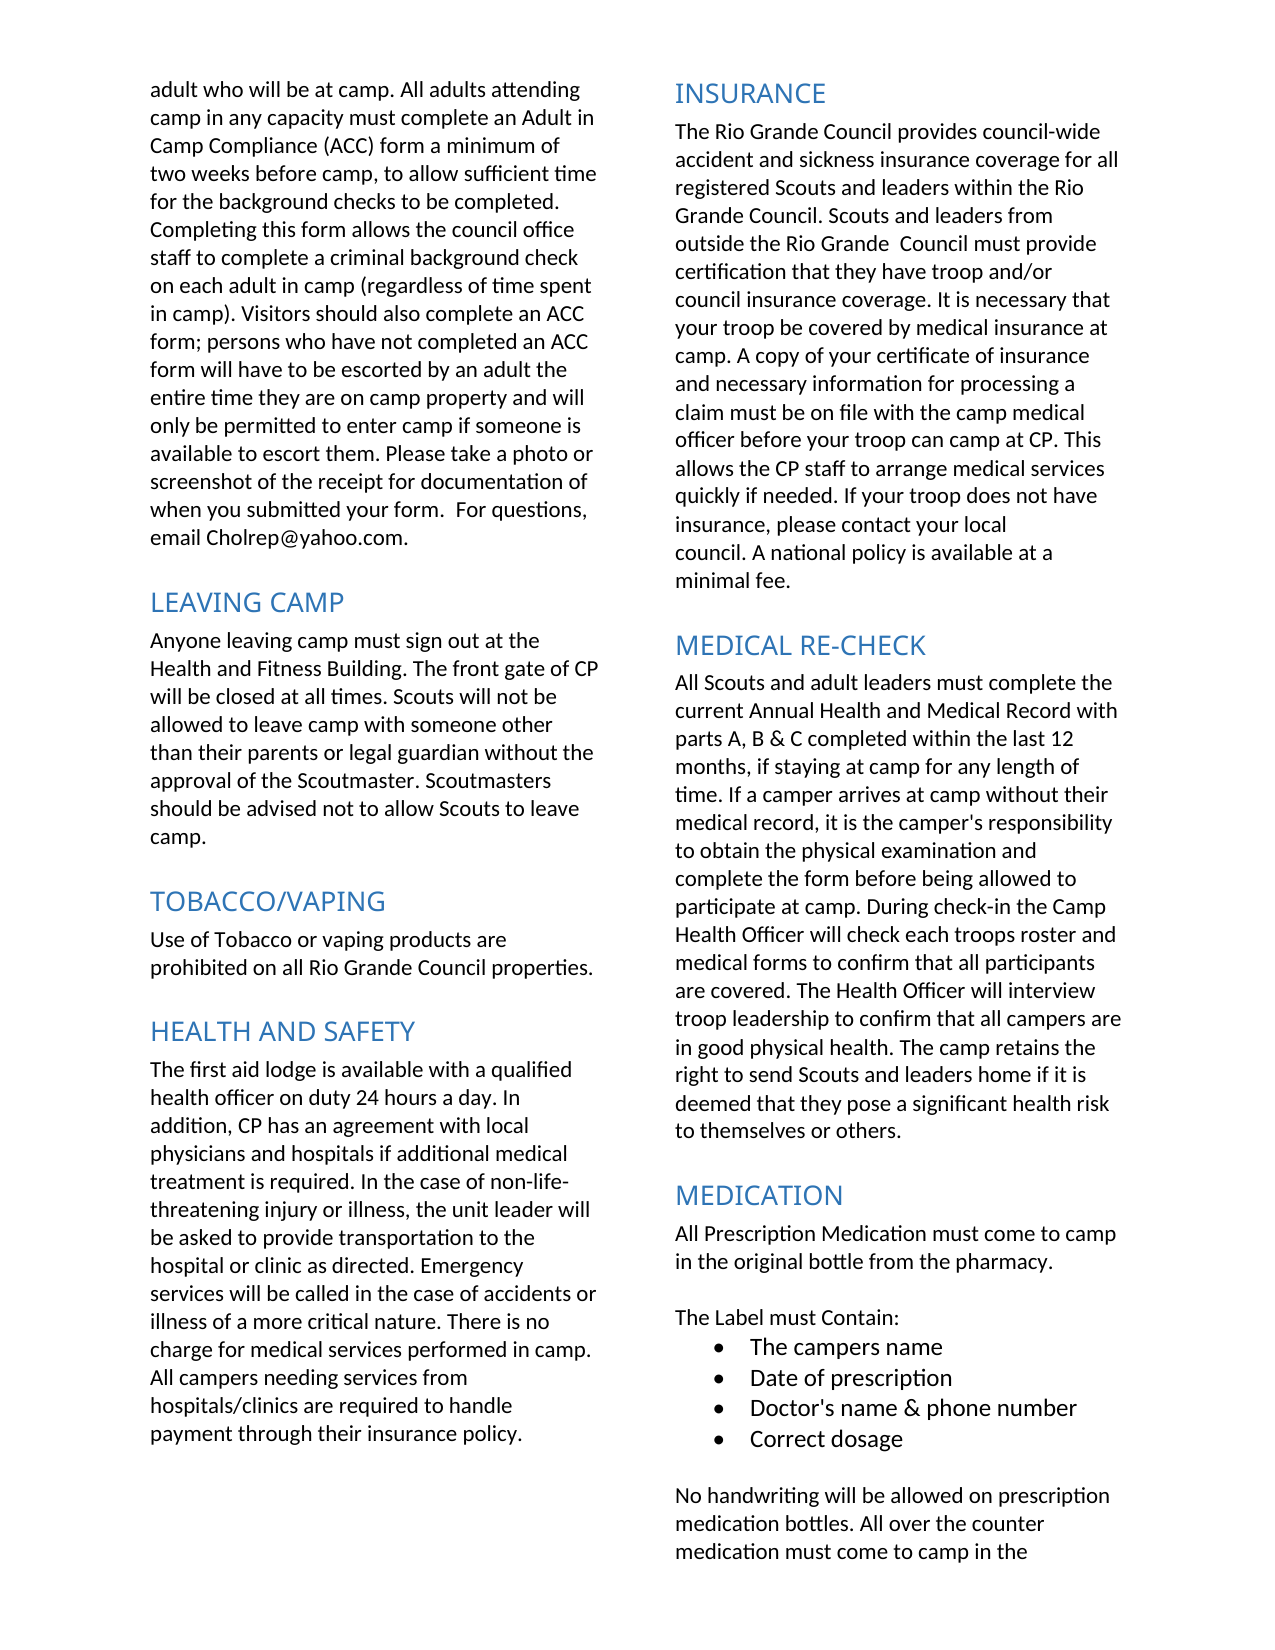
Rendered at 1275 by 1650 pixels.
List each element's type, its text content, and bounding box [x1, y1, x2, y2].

subtitle HEALTH AND SAFETY [150, 1013, 600, 1050]
text treatment is required. In the case of non-life-threatening injury or illness, the unit leader will be asked to provide transportation to the hospital or clinic as directed. Emergency services will be called in the case of accidents or [150, 1167, 600, 1307]
subtitle INSURANCE [675, 75, 1125, 112]
text council insurance coverage. It is necessary that your troop be covered by medical insurance at camp. A copy of your certificate of insurance and necessary information for processing a claim must be on file with the camp medical [675, 286, 1125, 426]
text Anyone leaving camp must sign out at the Health and Fitness Building. The front gate of CP will be closed at all times. Scouts will not be allowed to leave camp with someone other than their parents or legal guardian without the approval of the Scoutmaster. Scoutmasters should be advised not to allow Scouts to leave camp. [150, 626, 600, 850]
text The Rio Grande Council provides council-wide accident and sickness insurance coverage for all registered Scouts and leaders within the Rio Grande Council. Scouts and leaders from outside the Rio Grande Council must provide certification that they have troop and/or [675, 117, 1125, 286]
text officer before your troop can camp at CP. This allows the CP staff to arrange medical services quickly if needed. If your troop does not have insurance, please contact your local [675, 426, 1125, 538]
text medical record, it is the camper's responsibility to obtain the physical examination and complete the form before being allowed to participate at camp. During check-in the Camp Health Officer will check each troops roster and medical forms to confirm that all participants are covered. The Health Officer will interview [675, 808, 1125, 1004]
text The Label must Contain: [675, 1303, 1125, 1331]
text The first aid lodge is available with a qualified health officer on duty 24 hours a day. In addition, CP has an agreement with local physicians and hospitals if additional medical [150, 1055, 600, 1167]
text Use of Tobacco or vaping products are prohibited on all Rio Grande Council properties. [150, 925, 600, 981]
list Doctor's name & phone number [712, 1392, 1125, 1423]
list Date of prescription [712, 1362, 1125, 1392]
text illness of a more critical nature. There is no charge for medical services performed in camp. All campers needing services from hospitals/clinics are required to handle payment through their insurance policy. [150, 1307, 600, 1448]
text All Prescription Medication must come to camp in the original bottle from the pharmacy. [675, 1219, 1125, 1275]
text troop leadership to confirm that all campers are in good physical health. The camp retains the right to send Scouts and leaders home if it is deemed that they pose a significant health risk to themselves or others. [675, 1004, 1125, 1145]
text council. A national policy is available at a minimal fee. [675, 538, 1125, 594]
subtitle MEDICATION [675, 1177, 1125, 1214]
subtitle MEDICAL RE-CHECK [675, 626, 1125, 663]
list Correct dosage [712, 1423, 1125, 1453]
text All Scouts and adult leaders must complete the current Annual Health and Medical Record with parts A, B & C completed within the last 12 months, if staying at camp for any length of time. If a camper arrives at camp without their [675, 668, 1125, 808]
list The campers name [712, 1331, 1125, 1362]
subtitle LEAVING CAMP [150, 583, 600, 620]
text No handwriting will be allowed on prescription medication bottles. All over the counter medication must come to camp in the [675, 1481, 1125, 1566]
subtitle TOBACCO/VAPING [150, 882, 600, 919]
